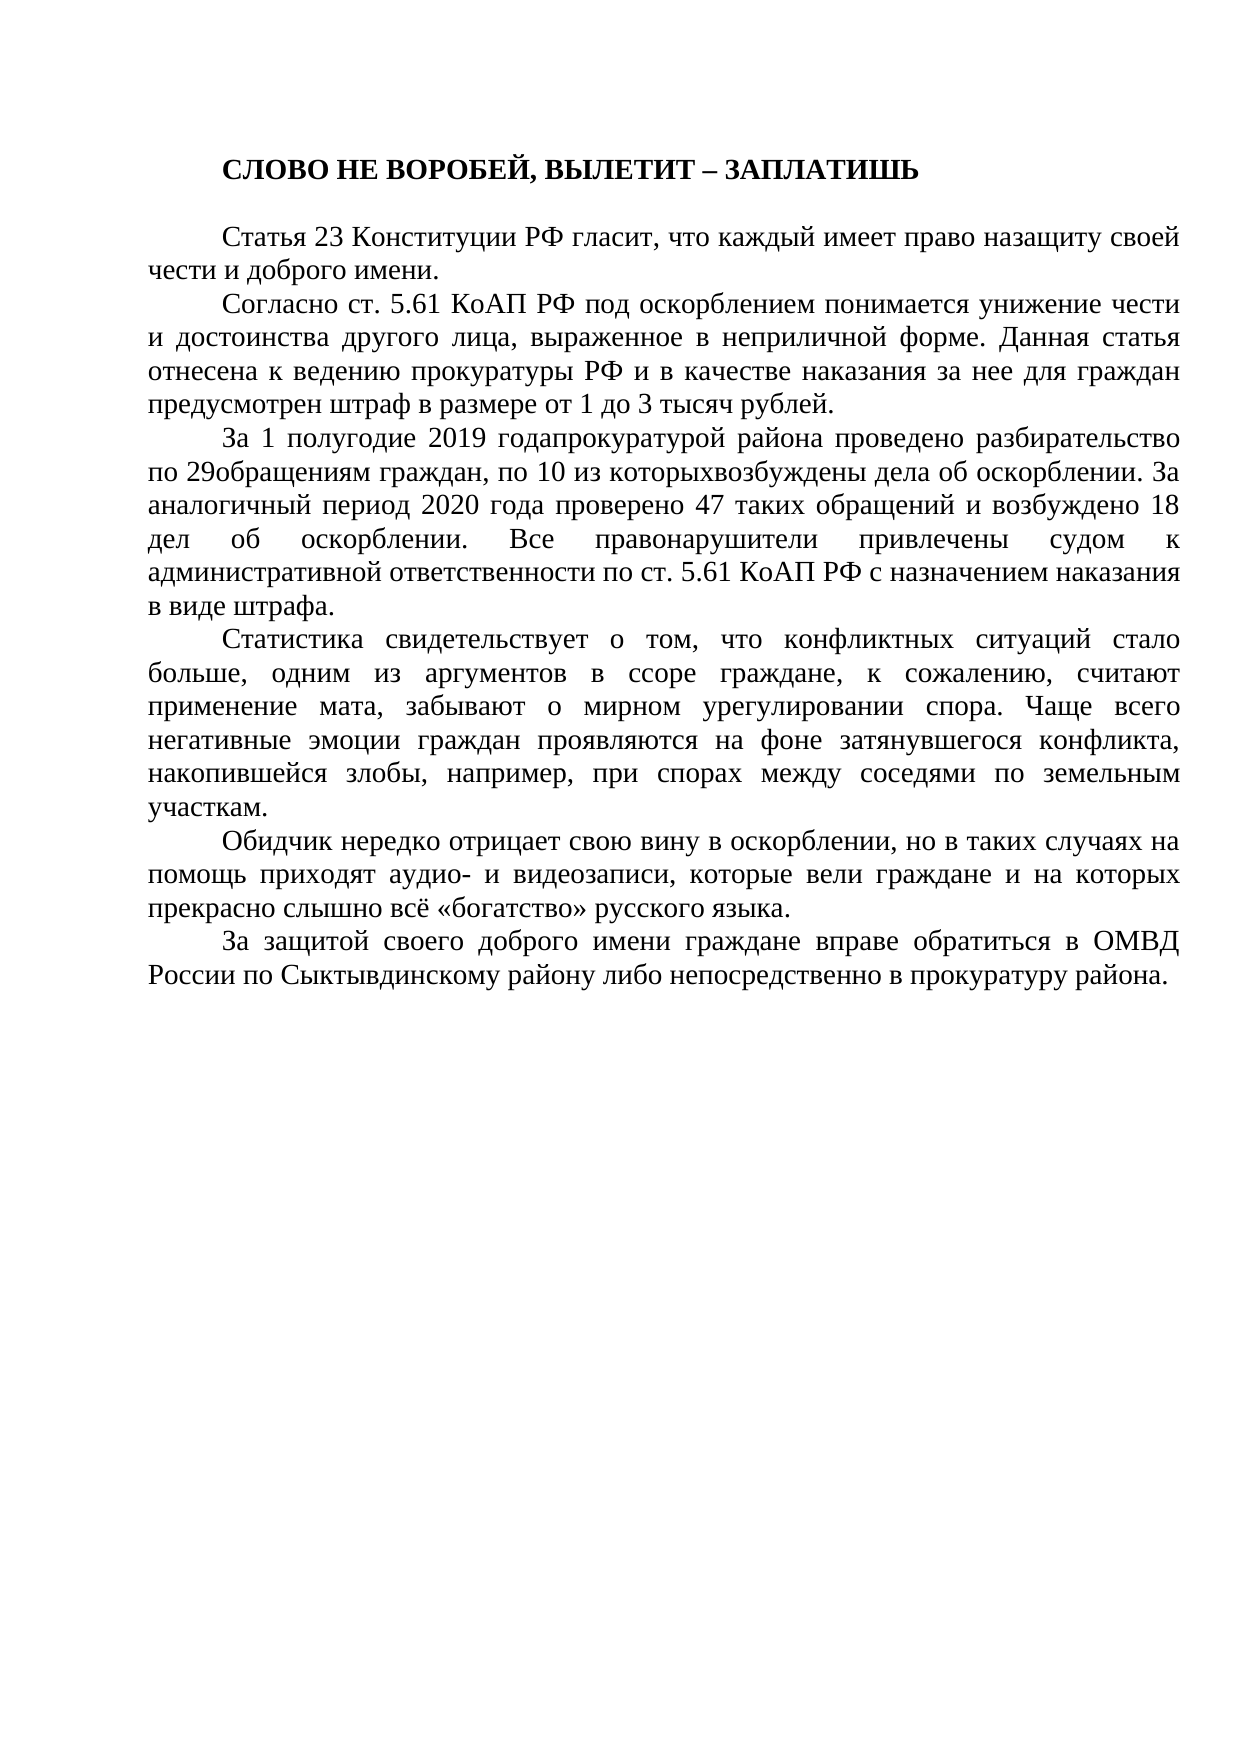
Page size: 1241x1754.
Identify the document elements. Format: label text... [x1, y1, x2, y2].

text Согласно ст. 5.61 КоАП РФ под оскорблением понимается унижение чести и достоинства другого лица, выраженное в неприличной форме. Данная статья отнесена к ведению прокуратуры РФ и в качестве наказания за нее для граждан предусмотрен штраф в размере от 1 до 3 тысяч рублей. [148, 286, 1181, 420]
text За защитой своего доброго имени граждане вправе обратиться в ОМВД России по Сыктывдинскому району либо непосредственно в прокуратуру района. [148, 923, 1181, 990]
text Статья 23 Конституции РФ гласит, что каждый имеет право назащиту своей чести и доброго имени. [148, 219, 1181, 286]
text Обидчик нередко отрицает свою вину в оскорблении, но в таких случаях на помощь приходят аудио- и видеозаписи, которые вели граждане и на которых прекрасно слышно всё «богатство» русского языка. [148, 823, 1181, 923]
text За 1 полугодие 2019 годапрокуратурой района проведено разбирательство по 29обращениям граждан, по 10 из которыхвозбуждены дела об оскорблении. За аналогичный период 2020 года проверено 47 таких обращений и возбуждено 18 дел об оскорблении. Все правонарушители привлечены судом к административной ответственности по ст. 5.61 КоАП РФ с назначением наказания в виде штрафа. [148, 420, 1181, 621]
text Статистика свидетельствует о том, что конфликтных ситуаций стало больше, одним из аргументов в ссоре граждане, к сожалению, считают применение мата, забывают о мирном урегулировании спора. Чаще всего негативные эмоции граждан проявляются на фоне затянувшегося конфликта, накопившейся злобы, например, при спорах между соседями по земельным участкам. [148, 621, 1181, 823]
text СЛОВО НЕ ВОРОБЕЙ, ВЫЛЕТИТ – ЗАПЛАТИШЬ [148, 152, 1181, 185]
